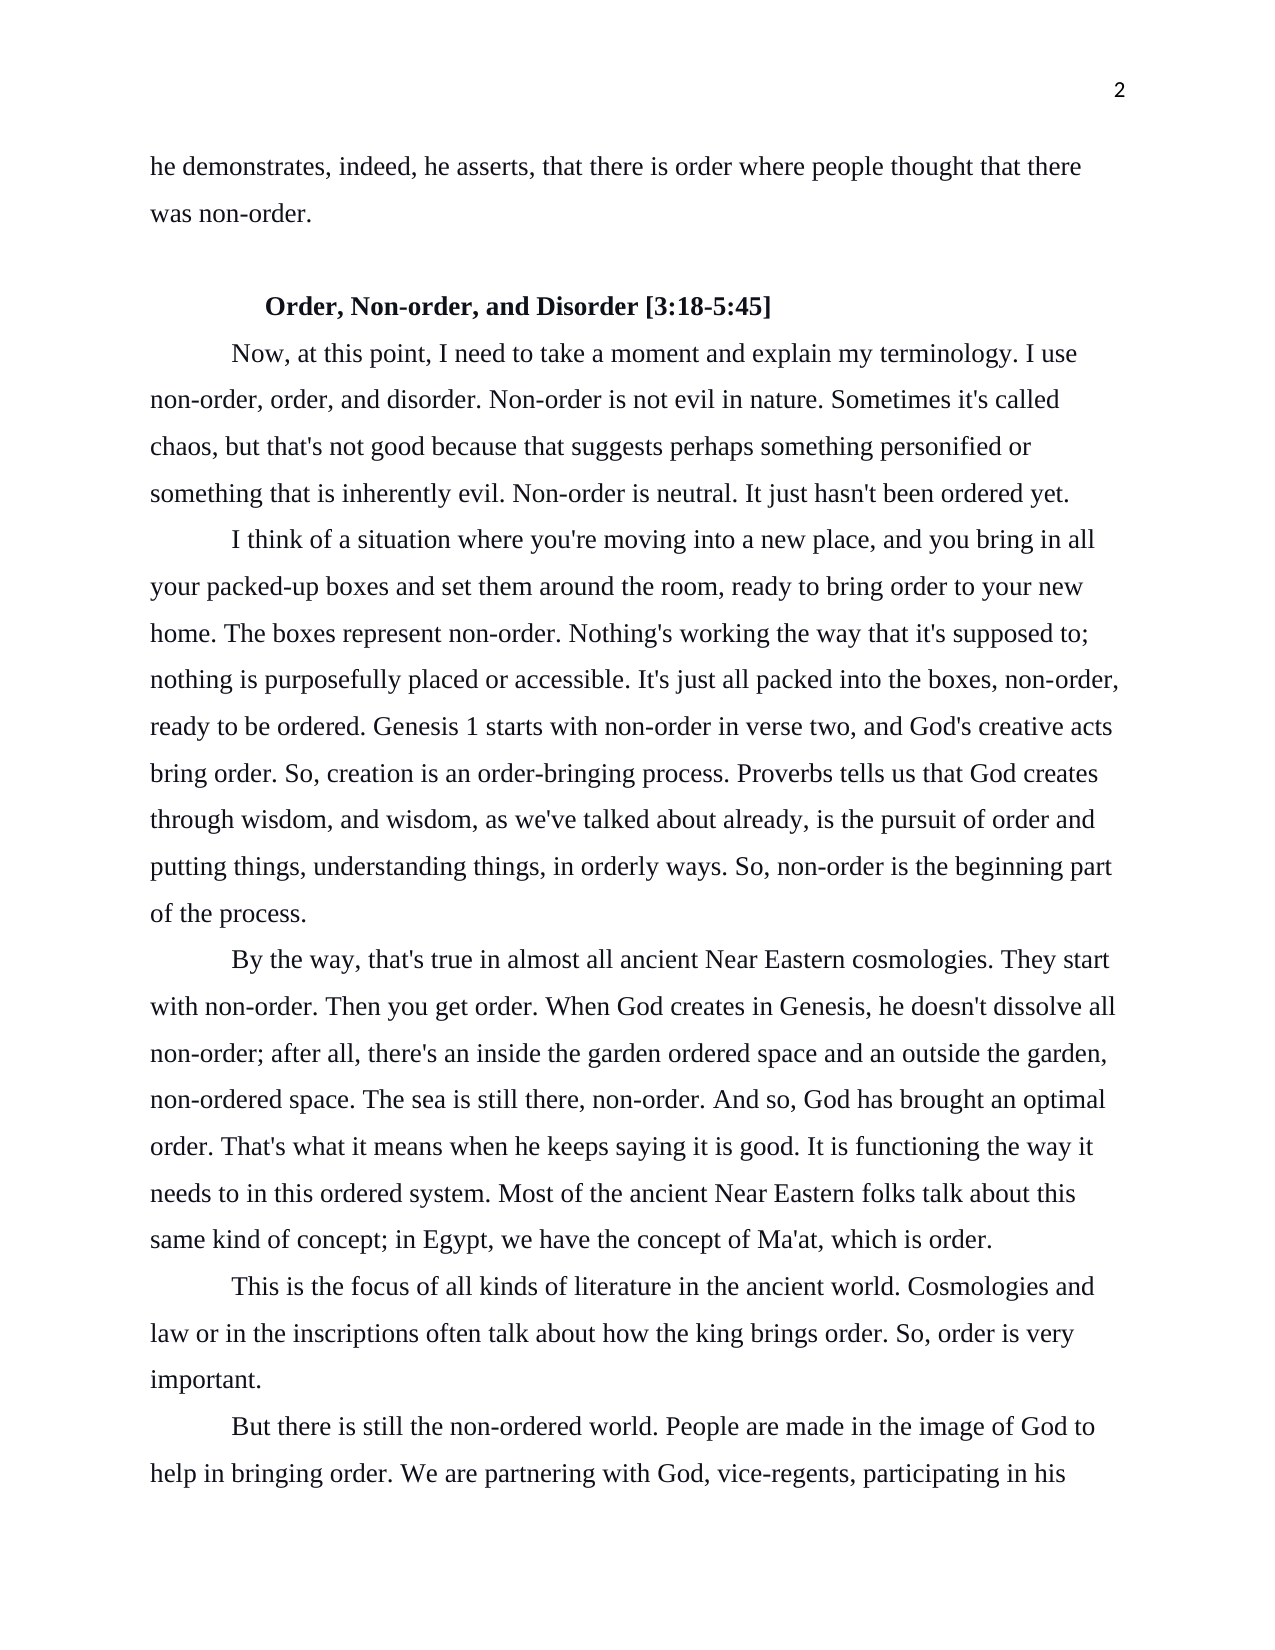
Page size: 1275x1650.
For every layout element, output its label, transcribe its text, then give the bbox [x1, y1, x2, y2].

text Order, Non-order, and Disorder [3:18-5:45] [150, 290, 1125, 321]
text Now, at this point, I need to take a moment and explain my terminology. I use non-order, order, and disorder. Non-order is not evil in nature. Sometimes it's called chaos, but that's not good because that suggests perhaps something personified or something that is inherently evil. Non-order is neutral. It just hasn't been ordered yet. [150, 337, 1125, 508]
text By the way, that's true in almost all ancient Near Eastern cosmologies. They start with non-order. Then you get order. When God creates in Genesis, he doesn't dissolve all non-order; after all, there's an inside the garden ordered space and an outside the garden, non-ordered space. The sea is still there, non-order. And so, God has brought an optimal order. That's what it means when he keeps saying it is good. It is functioning the way it needs to in this ordered system. Most of the ancient Near Eastern folks talk about this same kind of concept; in Egypt, we have the concept of Ma'at, which is order. [150, 943, 1125, 1254]
text I think of a situation where you're moving into a new place, and you bring in all your packed-up boxes and set them around the room, ready to bring order to your new home. The boxes represent non-order. Nothing's working the way that it's supposed to; nothing is purposefully placed or accessible. It's just all packed into the boxes, non-order, ready to be ordered. Genesis 1 starts with non-order in verse two, and God's creative acts bring order. So, creation is an order-bringing process. Proverbs tells us that God creates through wisdom, and wisdom, as we've talked about already, is the pursuit of order and putting things, understanding things, in orderly ways. So, non-order is the beginning part of the process. [150, 523, 1125, 928]
text This is the focus of all kinds of literature in the ancient world. Cosmologies and law or in the inscriptions often talk about how the king brings order. So, order is very important. [150, 1270, 1125, 1394]
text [150, 1410, 1125, 1488]
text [150, 150, 1125, 228]
